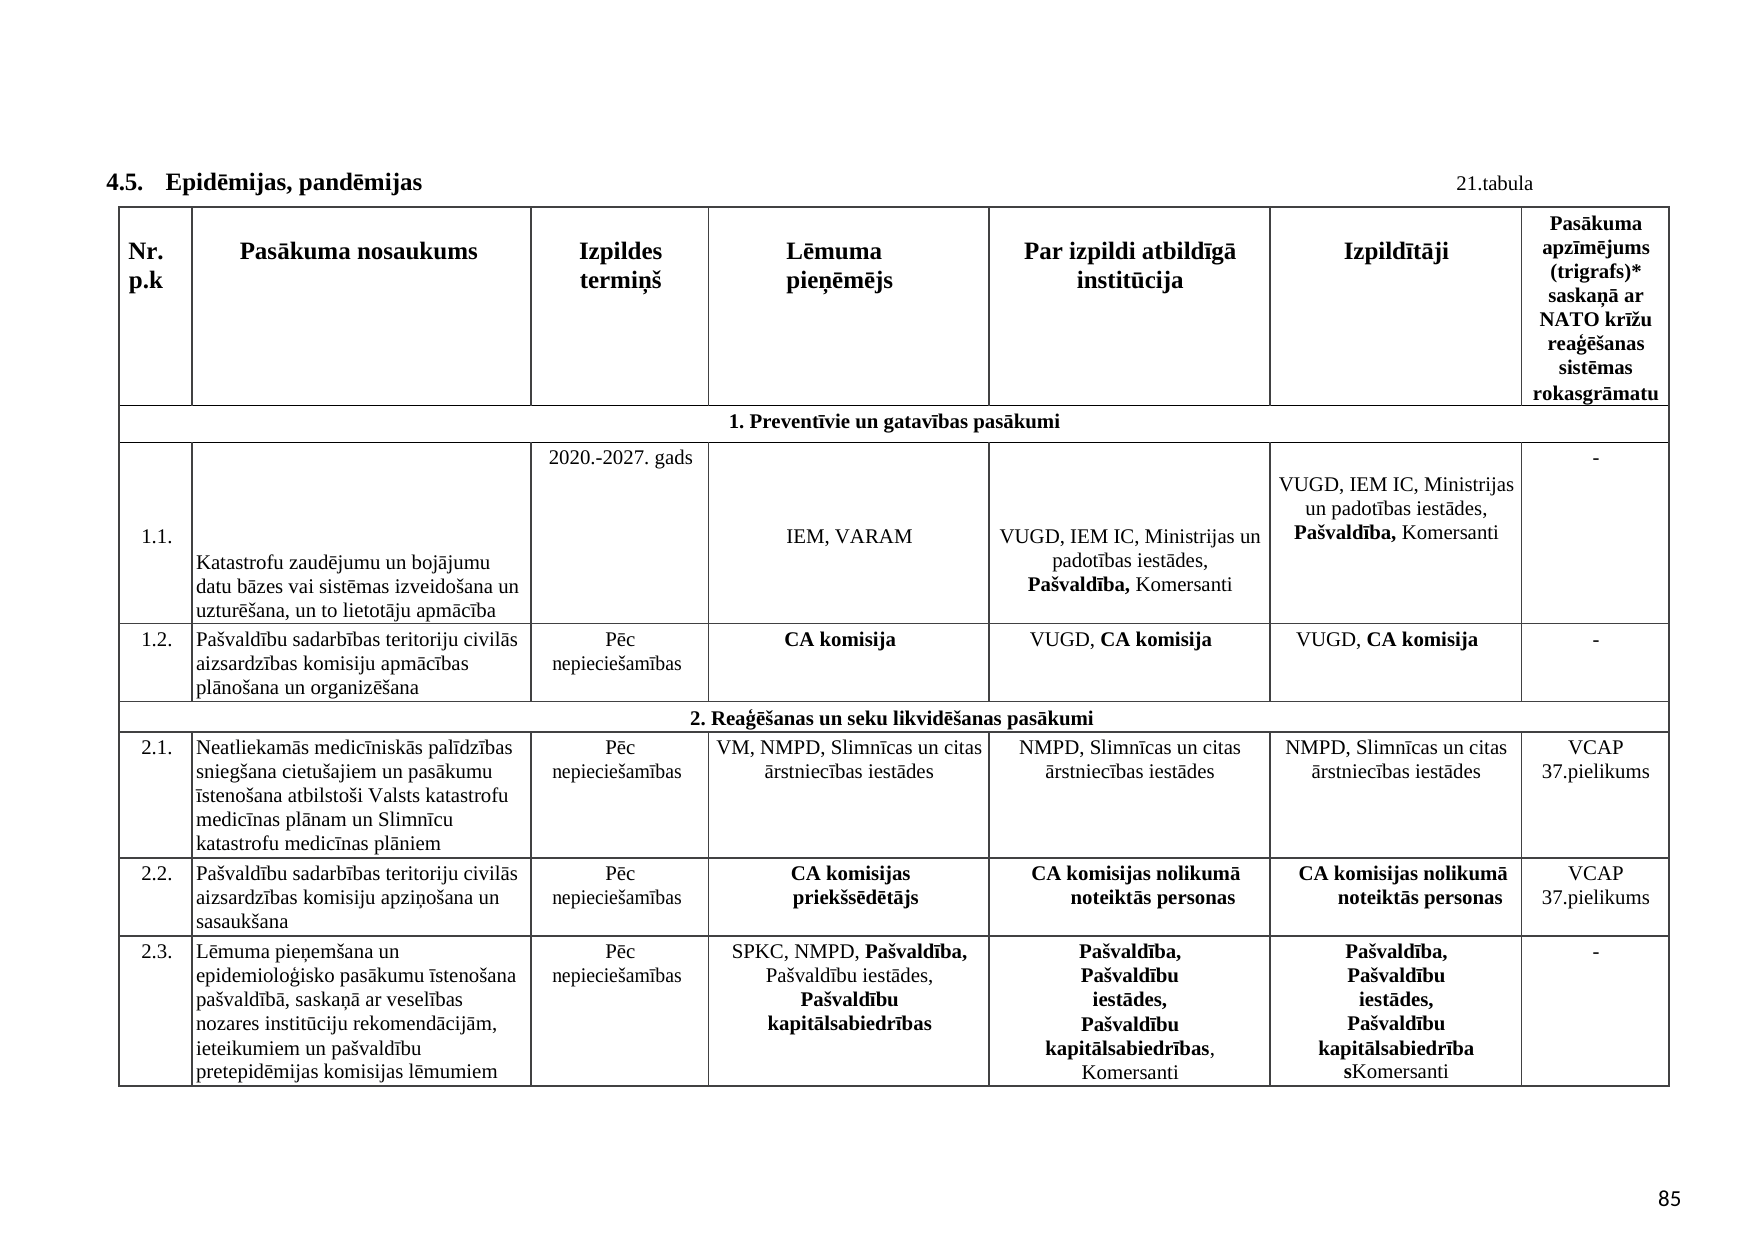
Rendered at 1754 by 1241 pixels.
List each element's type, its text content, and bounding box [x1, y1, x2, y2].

table_cell Pēc nepieciešamības [532, 624, 708, 701]
table_header Izpildes termiņš [532, 208, 708, 405]
table_cell 2.1. [120, 733, 191, 857]
table_cell - [1522, 937, 1668, 1085]
table_cell 2020.-2027. gads [532, 443, 708, 623]
table_header Izpildītāji [1271, 208, 1521, 405]
table_cell Pēc nepieciešamības [532, 859, 708, 935]
table_cell IEM, VARAM [709, 443, 988, 623]
table_cell VM, NMPD, Slimnīcas un citas ārstniecības iestādes [709, 733, 988, 857]
table_cell 2. Reaģēšanas un seku likvidēšanas pasākumi [120, 702, 1668, 731]
table_cell Pašvaldība, Pašvaldību iestādes, Pašvaldību kapitālsabiedrībasKomersanti [1271, 937, 1521, 1085]
table_cell 1.1. [120, 443, 191, 623]
table_cell Katastrofu zaudējumu un bojājumu datu bāzes vai sistēmas izveidošana un uzturēšana, un to lietotāju apmācība [193, 443, 530, 623]
table_header Pasākuma nosaukums [193, 208, 530, 405]
table_cell - [1522, 624, 1668, 701]
table_cell Pēc nepieciešamības [532, 733, 708, 857]
subtitle Epidēmijas, pandēmijas 21.tabula [106, 167, 1681, 196]
table_header Pasākuma apzīmējums (trigrafs)* saskaņā ar NATO krīžu reaģēšanas sistēmas rokasgrāmatu [1522, 208, 1668, 405]
table_cell 2.2. [120, 859, 191, 935]
table_cell - [1522, 443, 1668, 623]
table_cell 1.2. [120, 624, 191, 701]
table_cell CA komisijas priekšsēdētājs [709, 859, 988, 935]
table_cell Pašvaldību sadarbības teritoriju civilās aizsardzības komisiju apziņošana un sasaukšana [193, 859, 530, 935]
table_cell 1. Preventīvie un gatavības pasākumi [120, 406, 1668, 442]
table_header Par izpildi atbildīgā institūcija [990, 208, 1269, 405]
table_cell Neatliekamās medicīniskās palīdzības sniegšana cietušajiem un pasākumu īstenošana atbilstoši Valsts katastrofu medicīnas plānam un Slimnīcu katastrofu medicīnas plāniem [193, 733, 530, 857]
table_header Lēmuma pieņēmējs [709, 208, 988, 405]
table_cell CA komisijas nolikumā noteiktās personas [1271, 859, 1521, 935]
table_cell VUGD, CA komisija [1271, 624, 1521, 701]
table_cell Lēmuma pieņemšana un epidemioloģisko pasākumu īstenošana pašvaldībā, saskaņā ar veselības nozares institūciju rekomendācijām, ieteikumiem un pašvaldību pretepidēmijas komisijas lēmumiem [193, 937, 530, 1085]
table_cell VUGD, IEM IC, Ministrijas un padotības iestādes, Pašvaldība, Komersanti [1271, 443, 1521, 623]
table_cell NMPD, Slimnīcas un citas ārstniecības iestādes [990, 733, 1269, 857]
table_cell Pēc nepieciešamības [532, 937, 708, 1085]
table_cell SPKC, NMPD, Pašvaldība, Pašvaldību iestādes, Pašvaldību kapitālsabiedrības [709, 937, 988, 1085]
table_cell NMPD, Slimnīcas un citas ārstniecības iestādes [1271, 733, 1521, 857]
table_cell CA komisijas nolikumā noteiktās personas [990, 859, 1269, 935]
table_header Nr. p.k [120, 208, 191, 405]
table_cell VUGD, IEM IC, Ministrijas un padotības iestādes, Pašvaldība, Komersanti [990, 443, 1269, 623]
table_cell VUGD, CA komisija [990, 624, 1269, 701]
table_cell CA komisija [709, 624, 988, 701]
table_cell 2.3. [120, 937, 191, 1085]
table_cell Pašvaldību sadarbības teritoriju civilās aizsardzības komisiju apmācības plānošana un organizēšana [193, 624, 530, 701]
table_cell Pašvaldība, Pašvaldību iestādes, Pašvaldību kapitālsabiedrības, Komersanti [990, 937, 1269, 1085]
table_cell VCAP 37.pielikums [1522, 733, 1668, 857]
table_cell VCAP 37.pielikums [1522, 859, 1668, 935]
